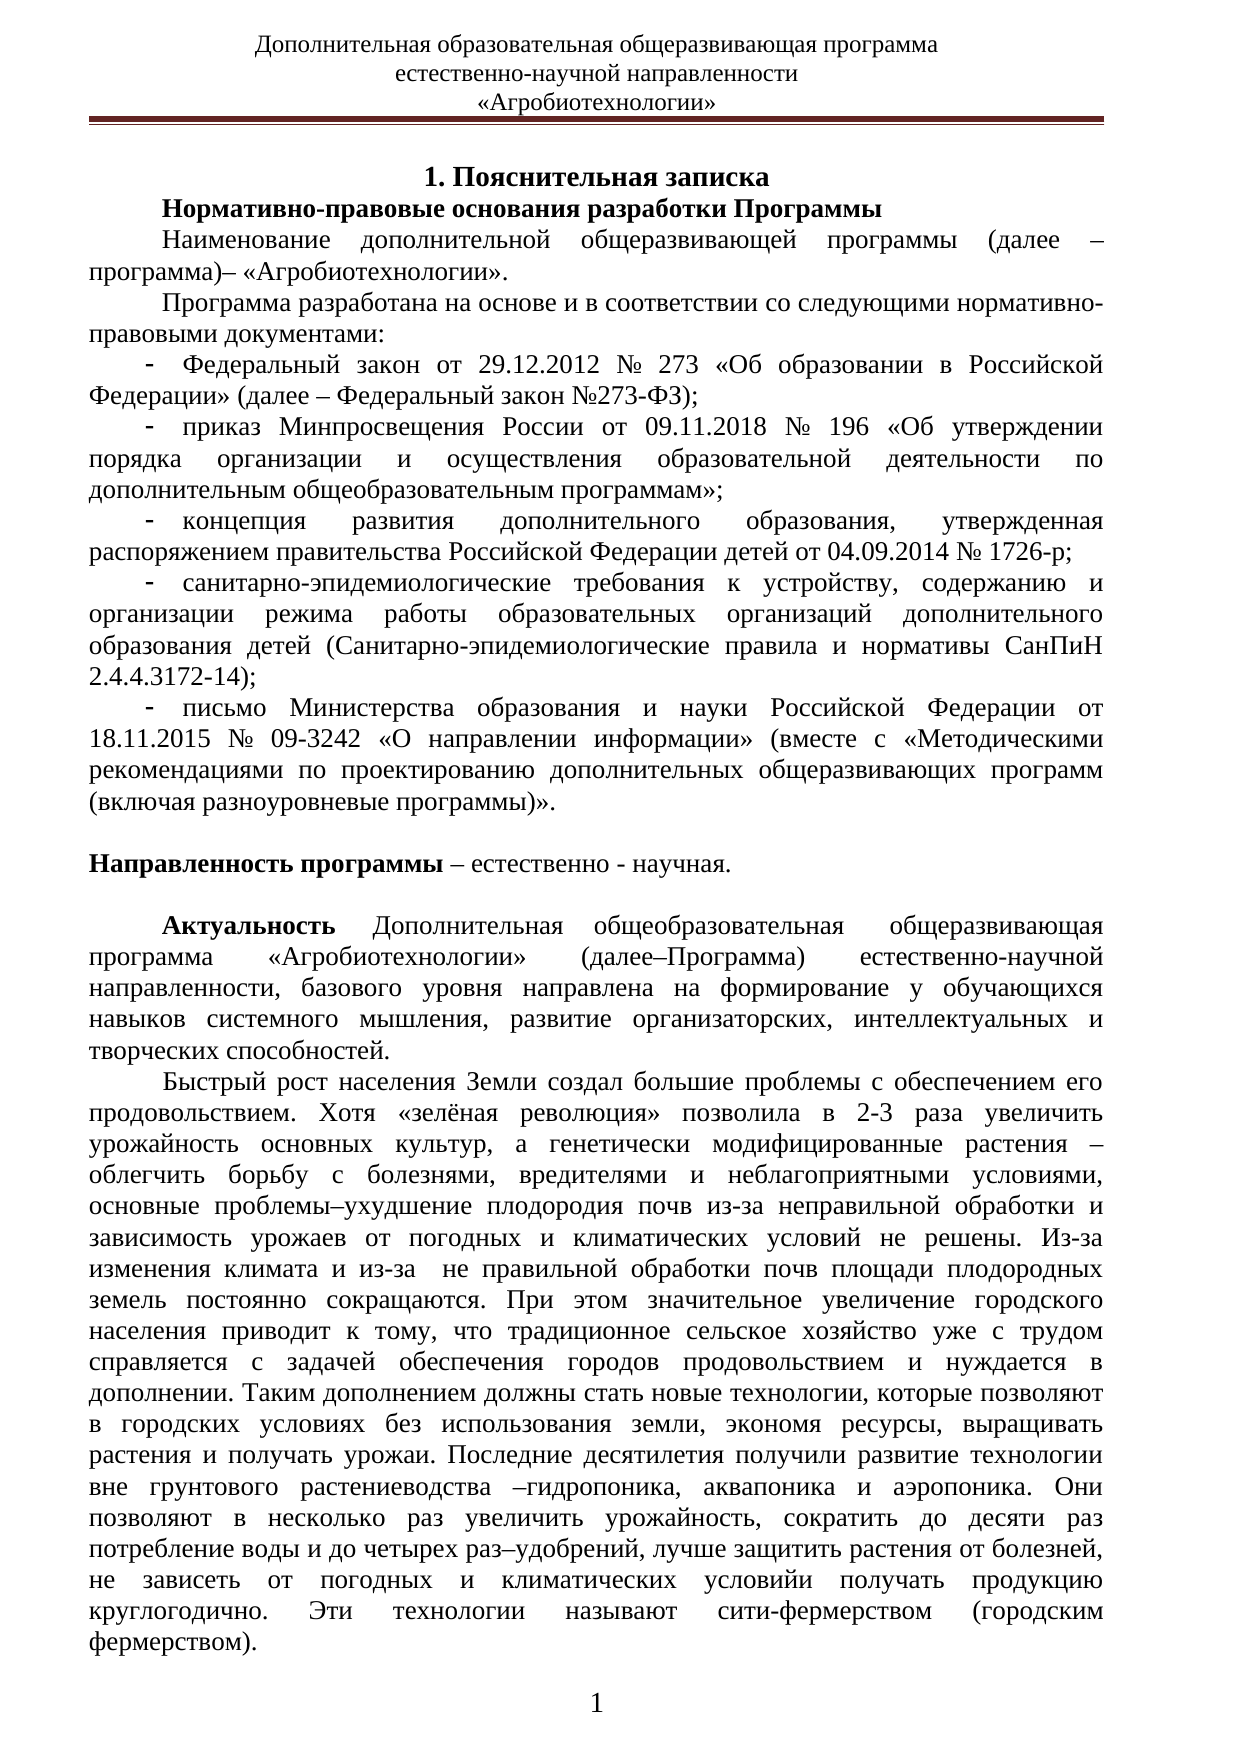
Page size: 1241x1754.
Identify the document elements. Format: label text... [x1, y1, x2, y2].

text Актуальность Дополнительная общеобразовательная общеразвивающая программа «Агробиотехнологии» (далее–Программа) естественно-научной направленности, базового уровня направлена на формирование у обучающихся навыков системного мышления, развитие организаторских, интеллектуальных и творческих способностей. [89, 909, 1104, 1065]
list письмо Министерства образования и науки Российской Федерации от 18.11.2015 № 09-3242 «О направлении информации» (вместе с «Методическими рекомендациями по проектированию дополнительных общеразвивающих программ (включая разноуровневые программы)». [89, 691, 1104, 816]
list Федеральный закон от 29.12.2012 № 273 «Об образовании в Российской Федерации» (далее – Федеральный закон №273-ФЗ); [89, 348, 1104, 410]
text Наименование дополнительной общеразвивающей программы (далее – программа)– «Агробиотехнологии». [89, 223, 1104, 286]
list приказ Минпросвещения России от 09.11.2018 № 196 «Об утверждении порядка организации и осуществления образовательной деятельности по дополнительным общеобразовательным программам»; [89, 410, 1104, 504]
list концепция развития дополнительного образования, утвержденная распоряжением правительства Российской Федерации детей от 04.09.2014 № 1726-р; [89, 504, 1104, 566]
list санитарно-эпидемиологические требования к устройству, содержанию и организации режима работы образовательных организаций дополнительного образования детей (Санитарно-эпидемиологические правила и нормативы СанПиН 2.4.4.3172-14); [89, 566, 1104, 691]
text Программа разработана на основе и в соответствии со следующими нормативно-правовыми документами: [89, 286, 1104, 348]
text Нормативно-правовые основания разработки Программы [89, 192, 1104, 223]
text Направленность программы – естественно - научная. [89, 847, 1104, 878]
text Быстрый рост населения Земли создал большие проблемы с обеспечением его продовольствием. Хотя «зелёная революция» позволила в 2-3 раза увеличить урожайность основных культур, а генетически модифицированные растения –облегчить борьбу с болезнями, вредителями и неблагоприятными условиями, основные проблемы–ухудшение плодородия почв из-за неправильной обработки и зависимость урожаев от погодных и климатических условий не решены. Из-за изменения климата и из-за не правильной обработки почв площади плодородных земель постоянно сокращаются. При этом значительное увеличение городского населения приводит к тому, что традиционное сельское хозяйство уже с трудом справляется с задачей обеспечения городов продовольствием и нуждается в дополнении. Таким дополнением должны стать новые технологии, которые позволяют в городских условиях без использования земли, экономя ресурсы, выращивать растения и получать урожаи. Последние десятилетия получили развитие технологии вне грунтового растениеводства –гидропоника, аквапоника и аэропоника. Они позволяют в несколько раз увеличить урожайность, сократить до десяти раз потребление воды и до четырех раз–удобрений, лучше защитить растения от болезней, не зависеть от погодных и климатических условийи получать продукцию круглогодично. Эти технологии называют сити-фермерством (городским фермерством). [89, 1065, 1104, 1657]
list 1. Пояснительная записка [89, 159, 1104, 192]
